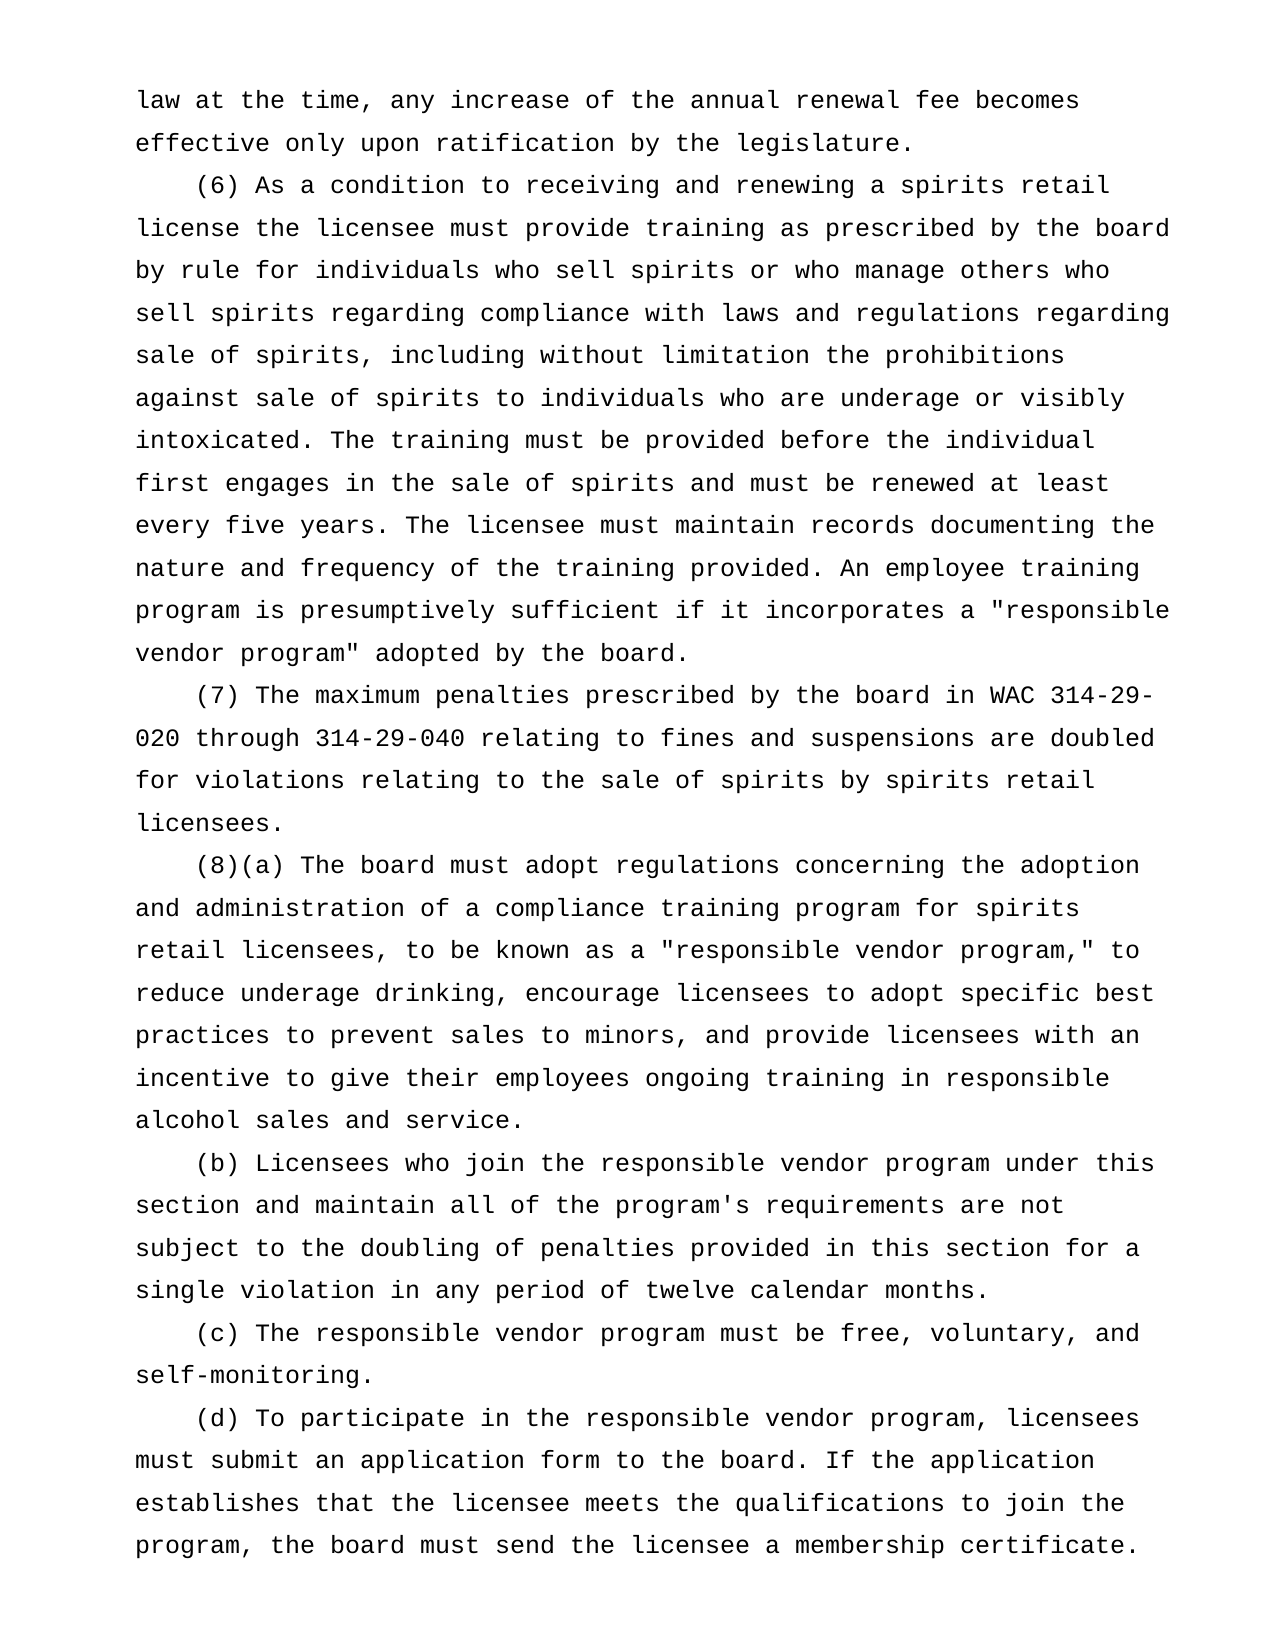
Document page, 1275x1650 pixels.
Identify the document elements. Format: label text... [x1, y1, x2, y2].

text (7) The maximum penalties prescribed by the board in WAC 314-29-020 through 314-29-040 relating to fines and suspensions are doubled for violations relating to the sale of spirits by spirits retail licensees. [135, 670, 1170, 840]
text (6) As a condition to receiving and renewing a spirits retail license the licensee must provide training as prescribed by the board by rule for individuals who sell spirits or who manage others who sell spirits regarding compliance with laws and regulations regarding sale of spirits, including without limitation the prohibitions against sale of spirits to individuals who are underage or visibly intoxicated. The training must be provided before the individual first engages in the sale of spirits and must be renewed at least every five years. The licensee must maintain records documenting the nature and frequency of the training provided. An employee training program is presumptively sufficient if it incorporates a "responsible vendor program" adopted by the board. [135, 160, 1170, 670]
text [135, 75, 1170, 160]
text (c) The responsible vendor program must be free, voluntary, and self-monitoring. [135, 1307, 1170, 1392]
text (b) Licensees who join the responsible vendor program under this section and maintain all of the program's requirements are not subject to the doubling of penalties provided in this section for a single violation in any period of twelve calendar months. [135, 1137, 1170, 1307]
text (d) To participate in the responsible vendor program, licensees must submit an application form to the board. If the application establishes that the licensee meets the qualifications to join the program, the board must send the licensee a membership certificate. [135, 1392, 1170, 1562]
text (8)(a) The board must adopt regulations concerning the adoption and administration of a compliance training program for spirits retail licensees, to be known as a "responsible vendor program," to reduce underage drinking, encourage licensees to adopt specific best practices to prevent sales to minors, and provide licensees with an incentive to give their employees ongoing training in responsible alcohol sales and service. [135, 840, 1170, 1137]
